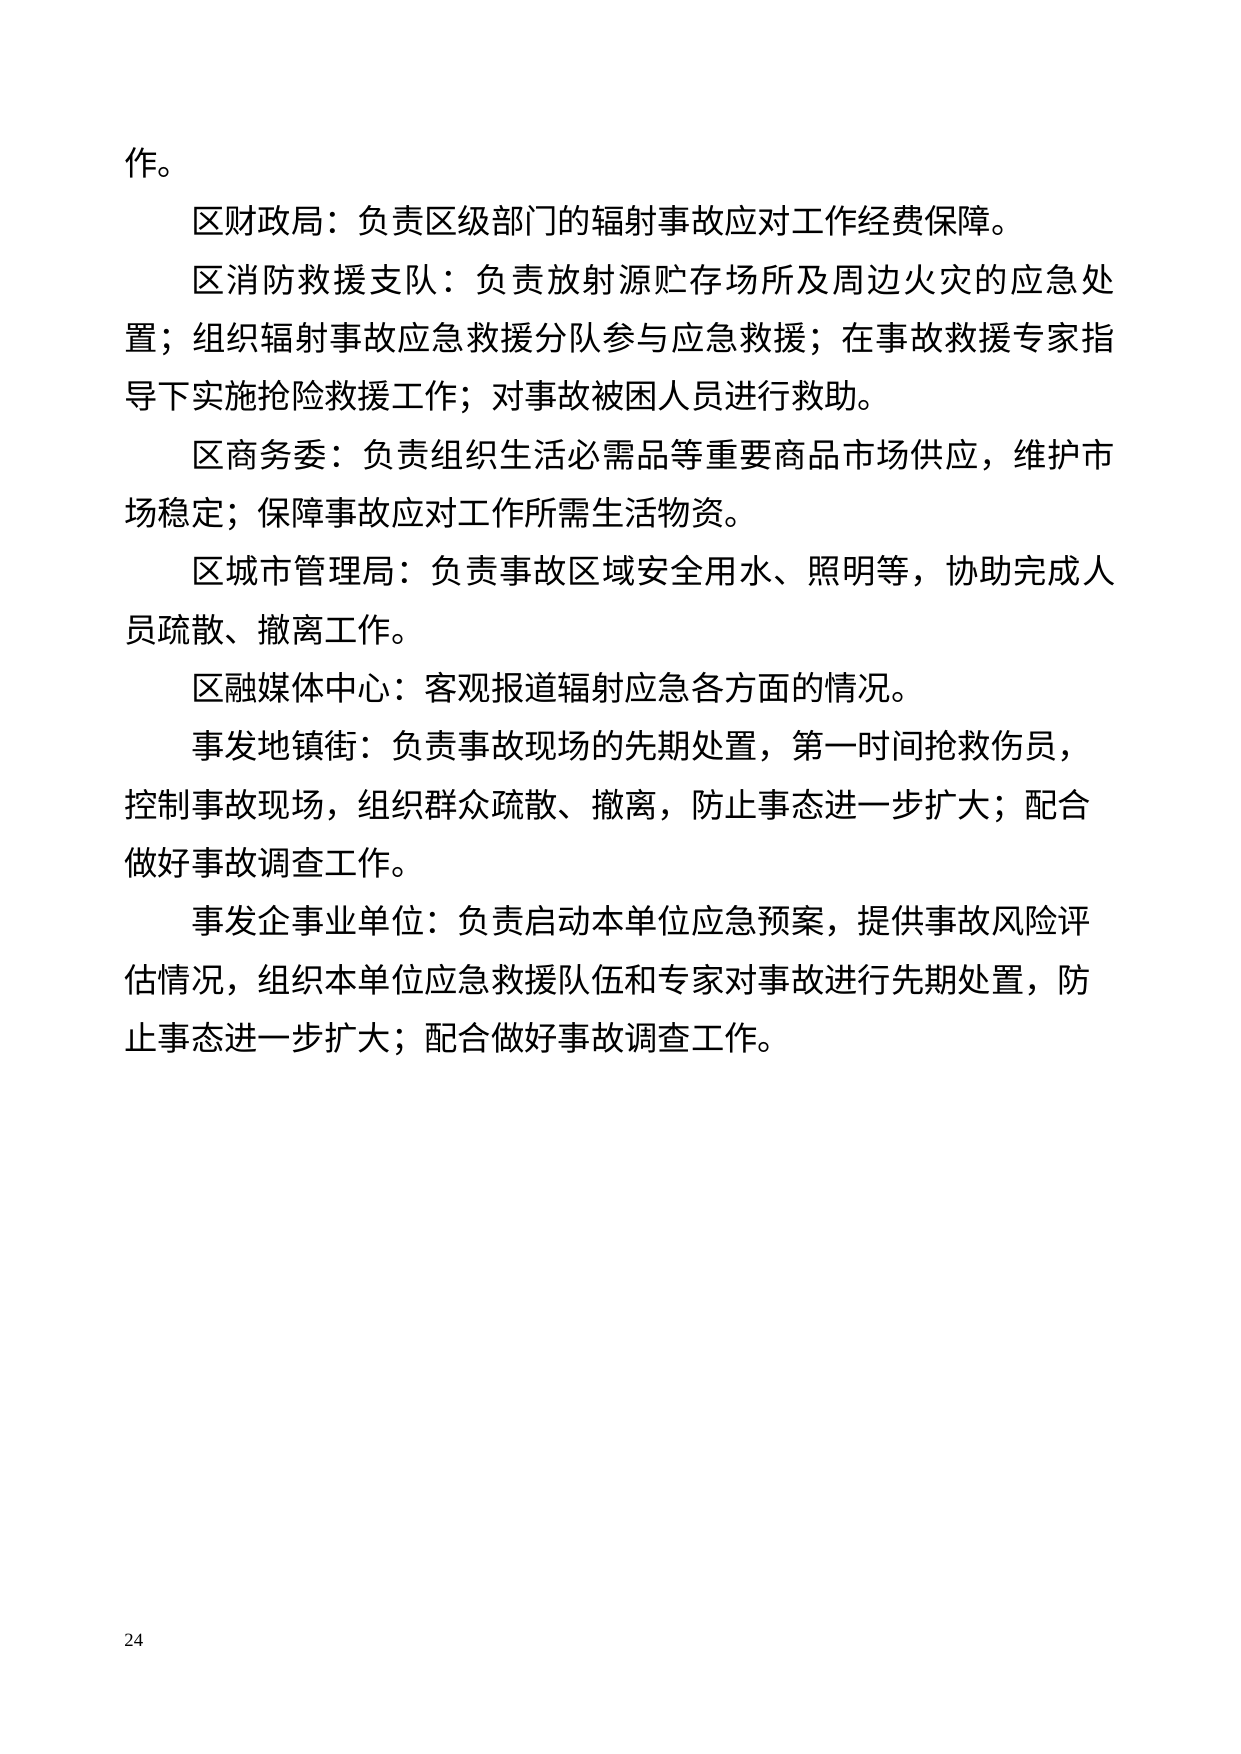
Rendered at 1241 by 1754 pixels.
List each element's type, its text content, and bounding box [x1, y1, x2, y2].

text 事发企事业单位：负责启动本单位应急预案，提供事故风险评估情况，组织本单位应急救援队伍和专家对事故进行先期处置，防止事态进一步扩大；配合做好事故调查工作。 [124, 887, 1116, 1062]
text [124, 129, 1116, 187]
text 区消防救援支队：负责放射源贮存场所及周边火灾的应急处置；组织辐射事故应急救援分队参与应急救援；在事故救援专家指导下实施抢险救援工作；对事故被困人员进行救助。 [124, 246, 1116, 421]
text 事发地镇街：负责事故现场的先期处置，第一时间抢救伤员，控制事故现场，组织群众疏散、撤离，防止事态进一步扩大；配合做好事故调查工作。 [124, 712, 1116, 887]
text 区财政局：负责区级部门的辐射事故应对工作经费保障。 [124, 187, 1116, 246]
text 区商务委：负责组织生活必需品等重要商品市场供应，维护市场稳定；保障事故应对工作所需生活物资。 [124, 421, 1116, 537]
text 区融媒体中心：客观报道辐射应急各方面的情况。 [124, 654, 1116, 712]
text 区城市管理局：负责事故区域安全用水、照明等，协助完成人员疏散、撤离工作。 [124, 537, 1116, 654]
